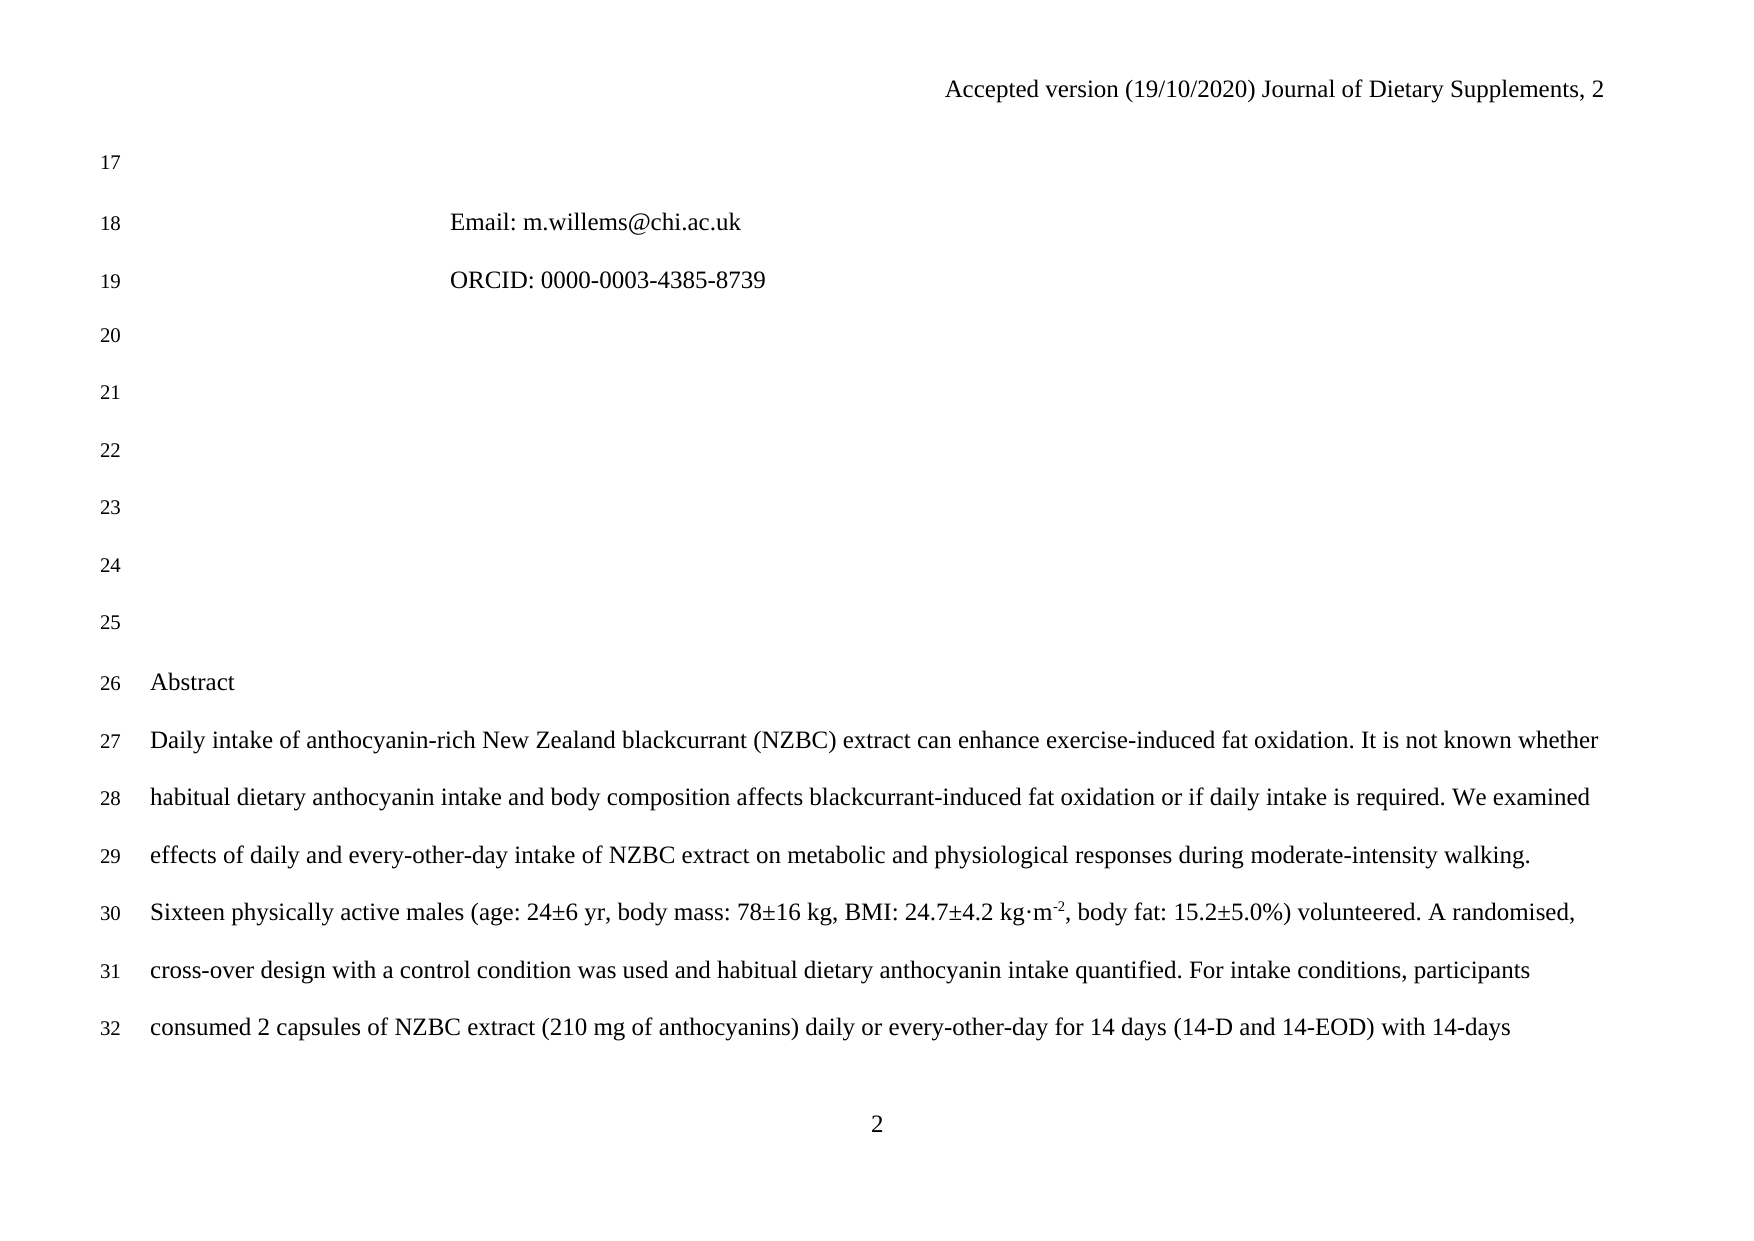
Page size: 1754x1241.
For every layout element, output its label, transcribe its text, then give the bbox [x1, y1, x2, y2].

text ORCID: 0000-0003-4385-8739 [375, 265, 1604, 294]
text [150, 725, 1604, 1041]
text Email: m.willems@chi.ac.uk [450, 207, 1604, 236]
text Abstract [150, 667, 1604, 696]
